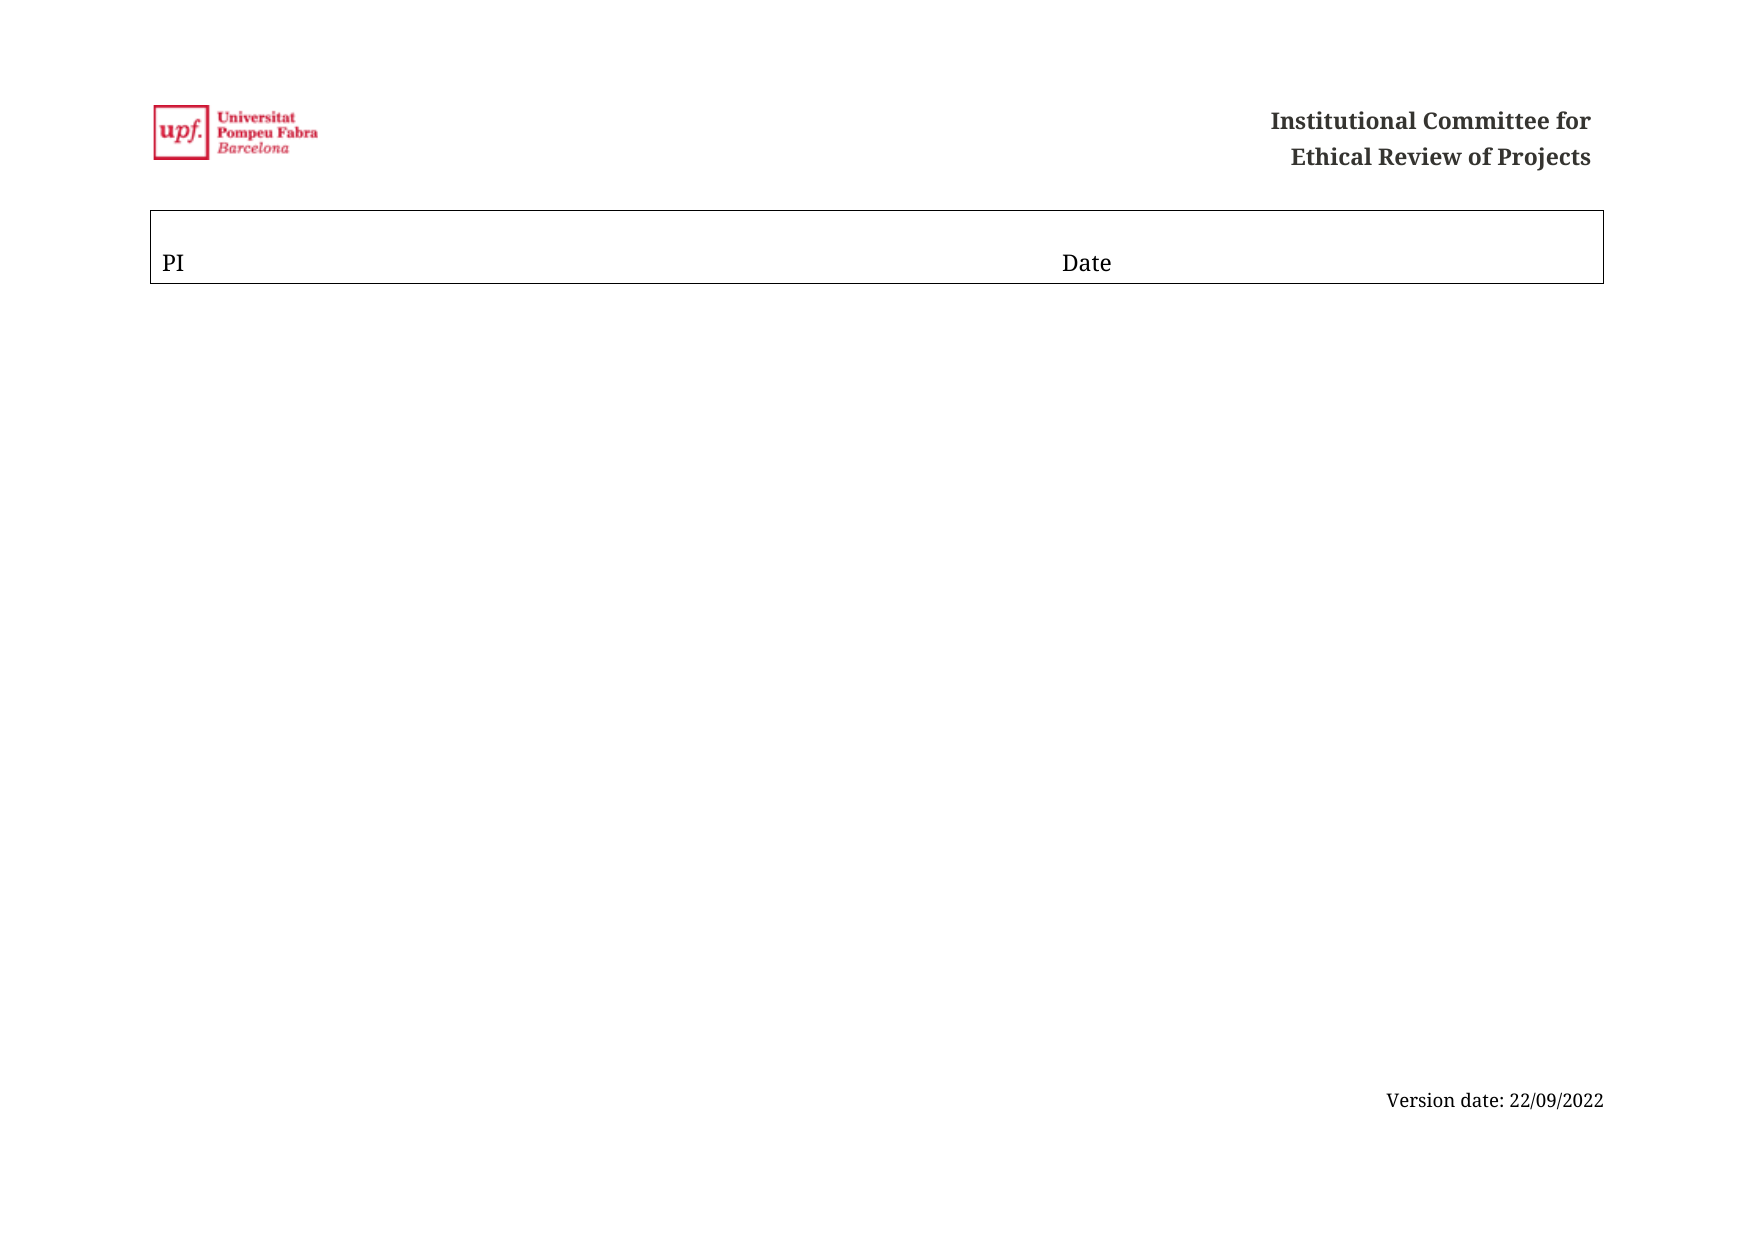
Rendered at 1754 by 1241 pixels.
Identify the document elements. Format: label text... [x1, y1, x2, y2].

picture [153, 105, 318, 160]
table_header PI Date [151, 211, 1603, 282]
